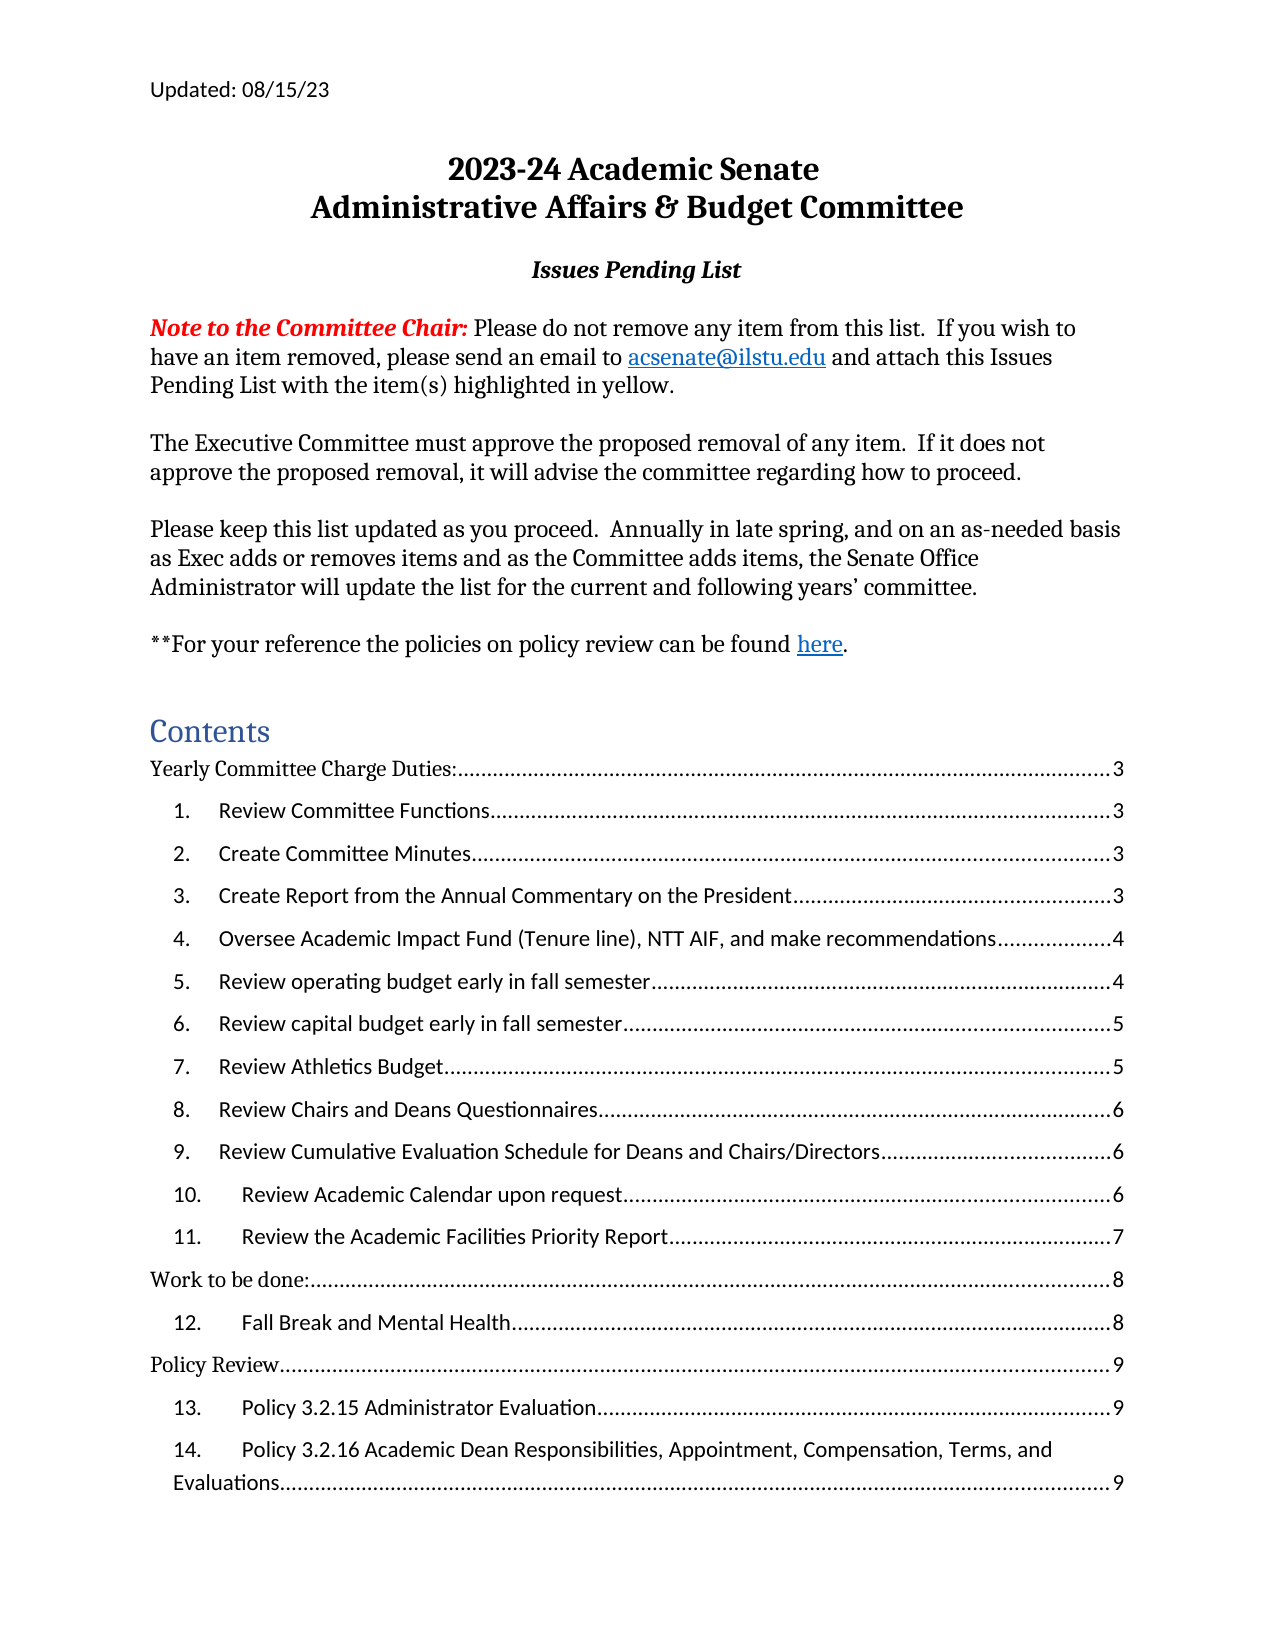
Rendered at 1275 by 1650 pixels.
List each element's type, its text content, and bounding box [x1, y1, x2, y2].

text Issues Pending List [150, 256, 1125, 284]
text Please keep this list updated as you proceed. Annually in late spring, and on an as-needed basis as Exec adds or removes items and as the Committee adds items, the Senate Office Administrator will update the list for the current and following years’ committee. [150, 515, 1125, 601]
text **For your reference the policies on policy review can be found here. [150, 630, 1125, 659]
text The Executive Committee must approve the proposed removal of any item. If it does not approve the proposed removal, it will advise the committee regarding how to proceed. [150, 429, 1125, 486]
text Note to the Committee Chair: Please do not remove any item from this list. If you wish to have an item removed, please send an email to acsenate@ilstu.edu and attach this Issues Pending List with the item(s) highlighted in yellow. [150, 314, 1125, 400]
text 2023-24 Academic Senate Administrative Affairs & Budget Committee [150, 150, 1125, 227]
